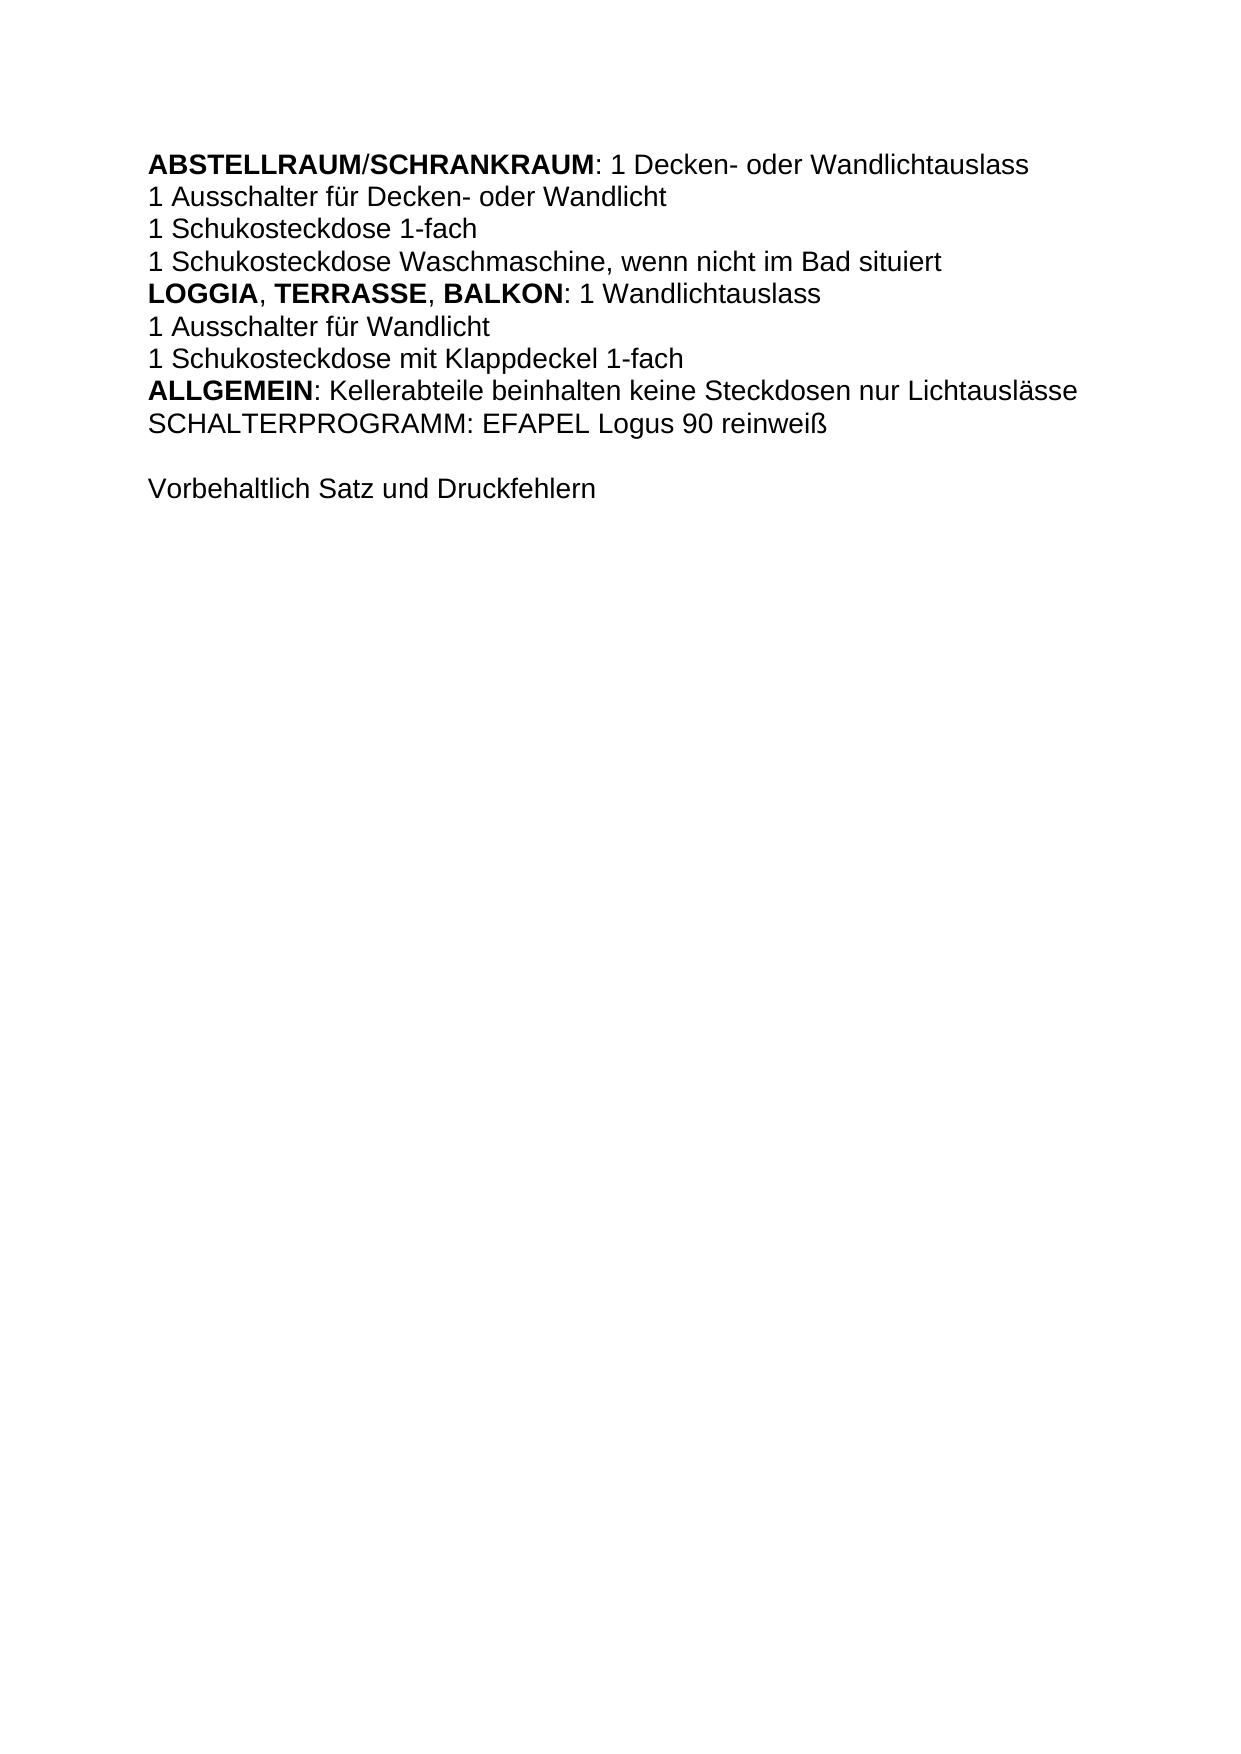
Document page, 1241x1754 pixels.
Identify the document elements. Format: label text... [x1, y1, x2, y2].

text 1 Ausschalter für Decken- oder Wandlicht [148, 180, 1093, 212]
text SCHALTERPROGRAMM: EFAPEL Logus 90 reinweiß [148, 407, 1093, 439]
text 1 Schukosteckdose Waschmaschine, wenn nicht im Bad situiert [148, 245, 1093, 277]
text Vorbehaltlich Satz und Druckfehlern [148, 472, 1093, 504]
text 1 Ausschalter für Wandlicht [148, 309, 1093, 342]
text ALLGEMEIN: Kellerabteile beinhalten keine Steckdosen nur Lichtauslässe [148, 374, 1093, 407]
text ABSTELLRAUM/SCHRANKRAUM: 1 Decken- oder Wandlichtauslass [148, 148, 1093, 180]
text LOGGIA, TERRASSE, BALKON: 1 Wandlichtauslass [148, 277, 1093, 309]
text 1 Schukosteckdose mit Klappdeckel 1-fach [148, 342, 1093, 374]
text 1 Schukosteckdose 1-fach [148, 212, 1093, 245]
